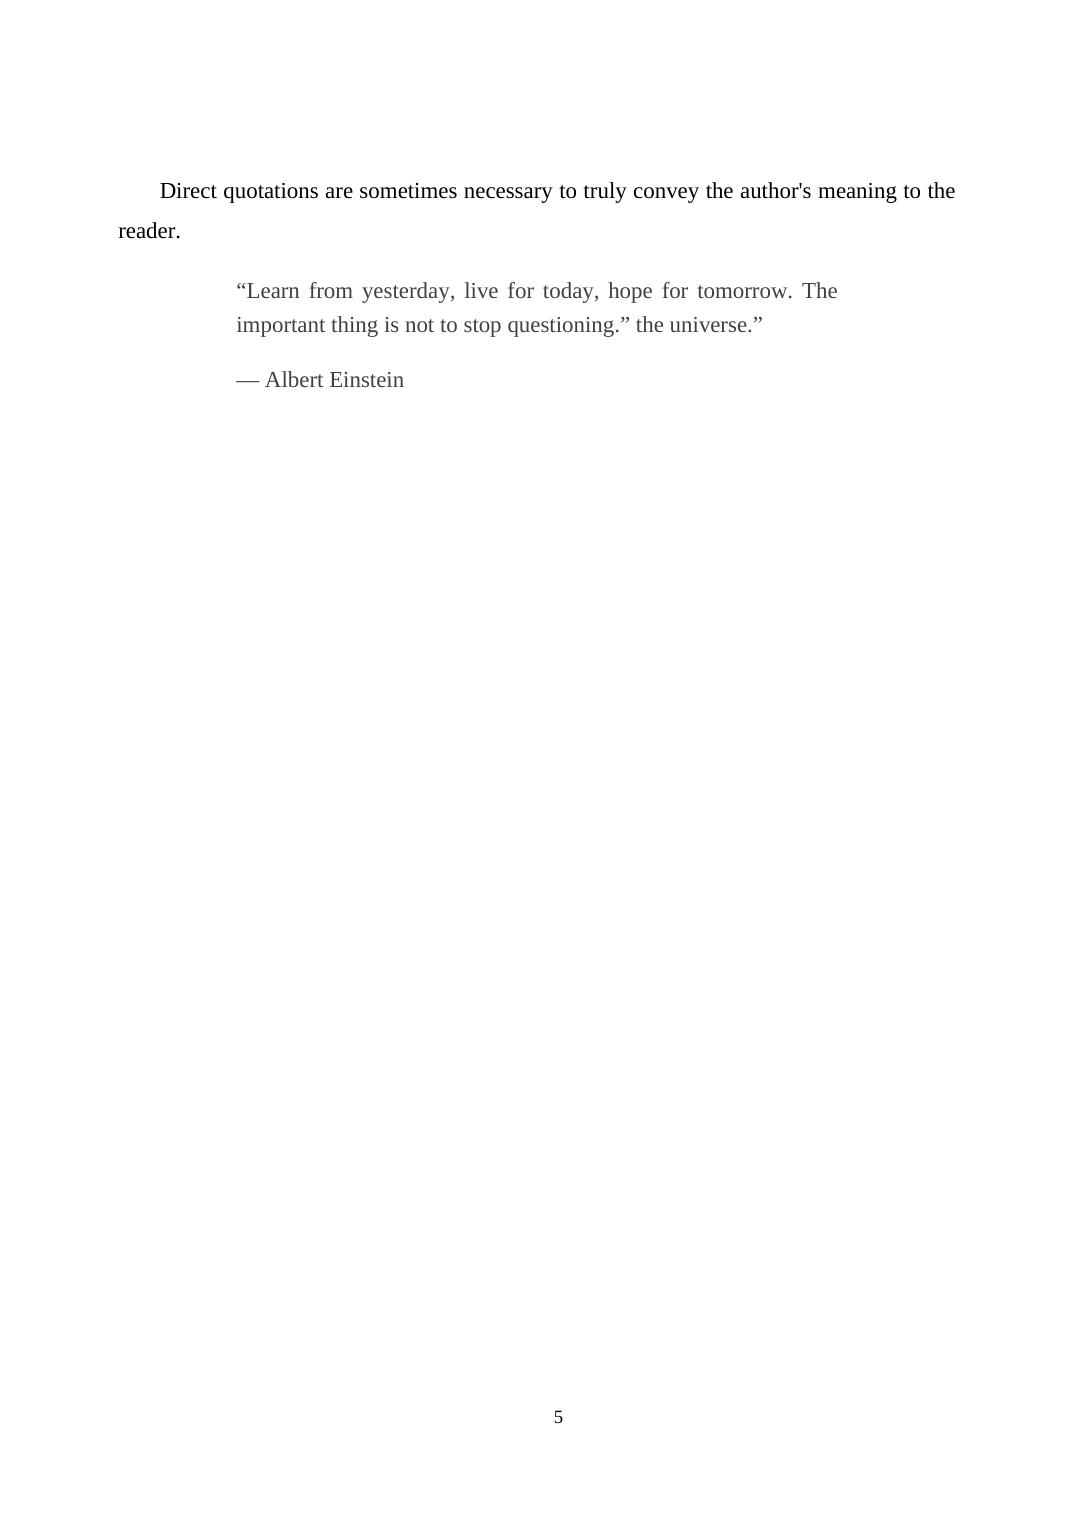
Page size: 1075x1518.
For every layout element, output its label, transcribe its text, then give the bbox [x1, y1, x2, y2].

text Direct quotations are sometimes necessary to truly convey the author's meaning to the reader. [118, 177, 957, 243]
text ― Albert Einstein [236, 366, 838, 392]
text “Learn from yesterday, live for today, hope for tomorrow. The important thing is not to stop questioning.” the universe.” [236, 277, 838, 337]
